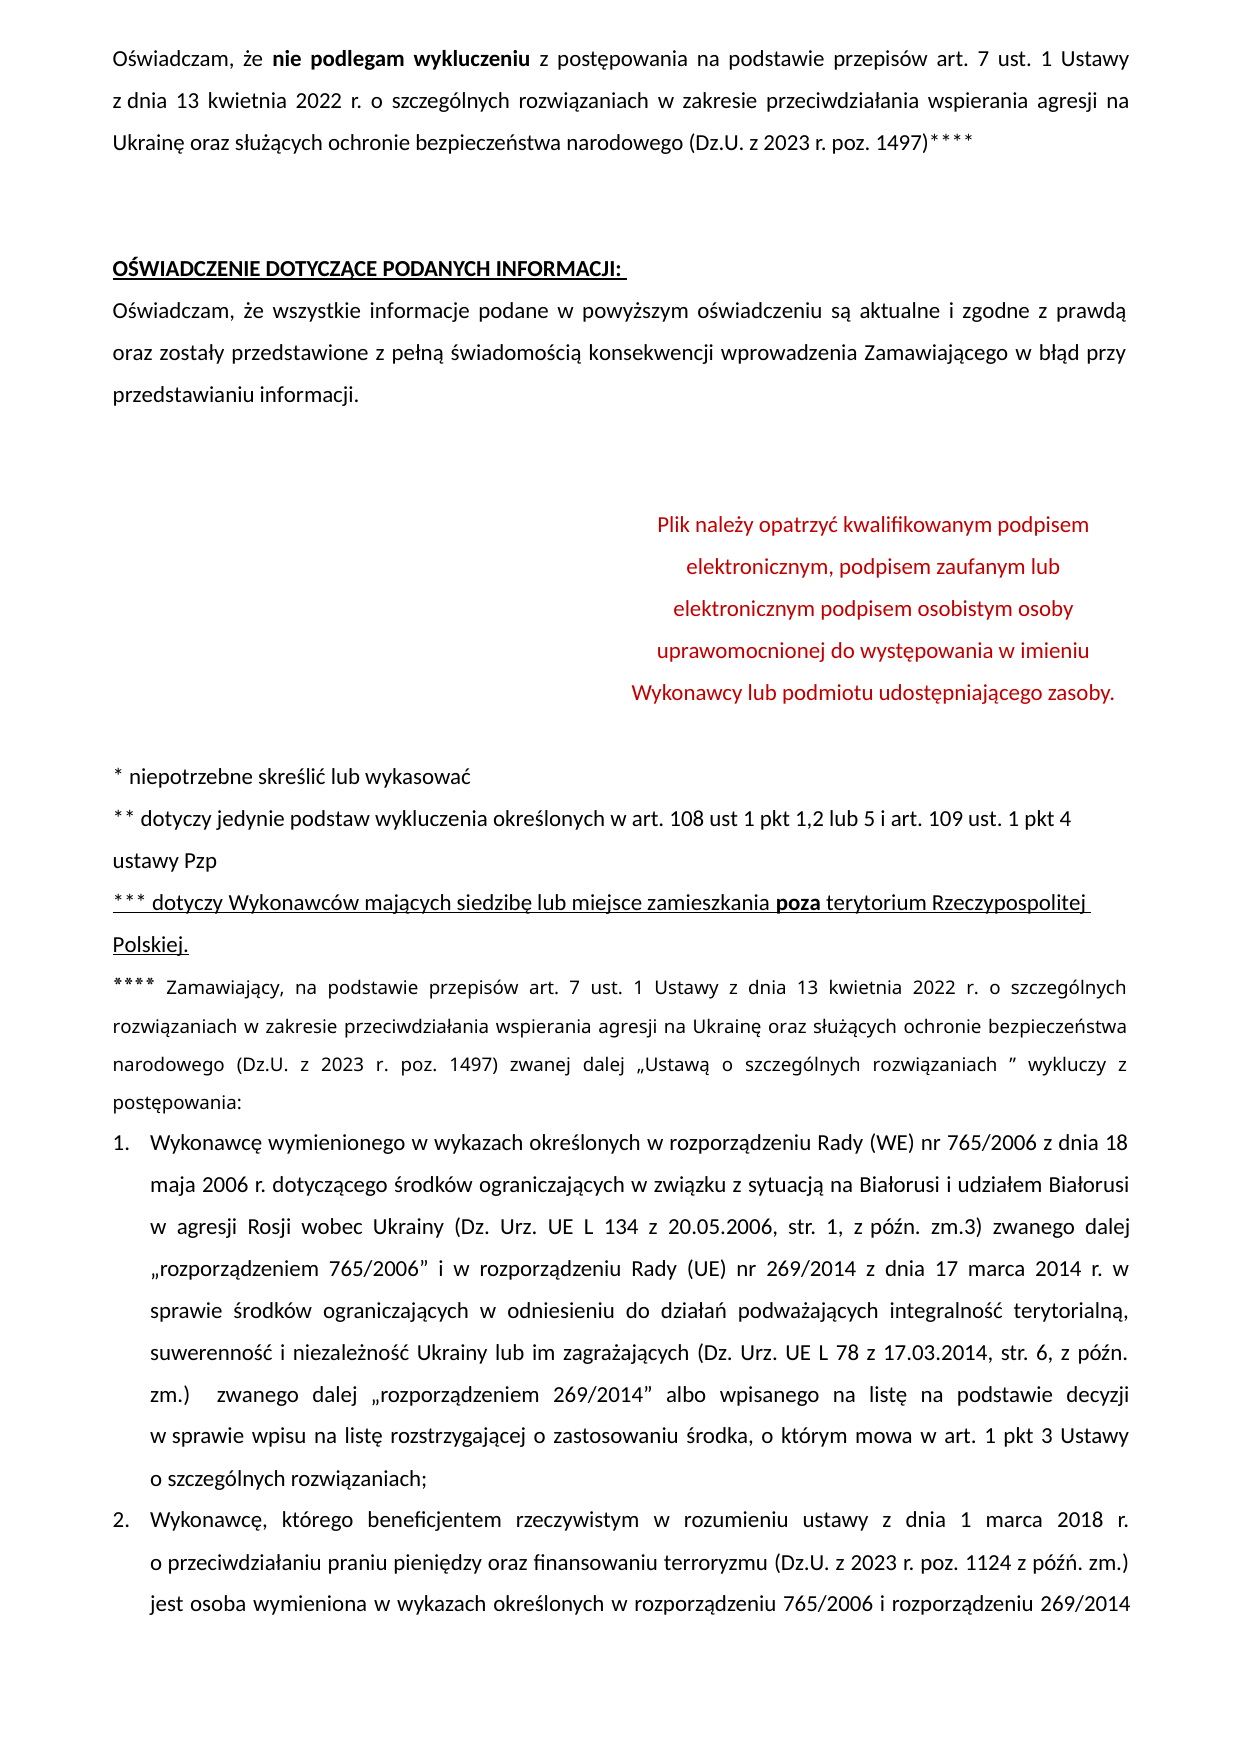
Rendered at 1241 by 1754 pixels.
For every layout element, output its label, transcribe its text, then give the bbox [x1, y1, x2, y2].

list Wykonawcę wymienionego w wykazach określonych w rozporządzeniu Rady (WE) nr 765/2006 z dnia 18 maja 2006 r. dotyczącego środków ograniczających w związku z sytuacją na Białorusi i udziałem Białorusi w agresji Rosji wobec Ukrainy (Dz. Urz. UE L 134 z 20.05.2006, str. 1, z późn. zm.3) zwanego dalej „rozporządzeniem 765/2006” i w rozporządzeniu Rady (UE) nr 269/2014 z dnia 17 marca 2014 r. w sprawie środków ograniczających w odniesieniu do działań podważających integralność terytorialną, suwerenność i niezależność Ukrainy lub im zagrażających (Dz. Urz. UE L 78 z 17.03.2014, str. 6, z późn. zm.) zwanego dalej „rozporządzeniem 269/2014” albo wpisanego na listę na podstawie decyzji w sprawie wpisu na listę rozstrzygającej o zastosowaniu środka, o którym mowa w art. 1 pkt 3 Ustawy o szczególnych rozwiązaniach; [112, 1128, 1131, 1492]
text OŚWIADCZENIE DOTYCZĄCE PODANYCH INFORMACJI: [112, 254, 1131, 282]
text **** Zamawiający, na podstawie przepisów art. 7 ust. 1 Ustawy z dnia 13 kwietnia 2022 r. o szczególnych rozwiązaniach w zakresie przeciwdziałania wspierania agresji na Ukrainę oraz służących ochronie bezpieczeństwa narodowego (Dz.U. z 2023 r. poz. 1497) zwanej dalej „Ustawą o szczególnych rozwiązaniach ” wykluczy z postępowania: [112, 972, 1128, 1115]
text ** dotyczy jedynie podstaw wykluczenia określonych w art. 108 ust 1 pkt 1,2 lub 5 i art. 109 ust. 1 pkt 4 ustawy Pzp [112, 804, 1128, 874]
text * niepotrzebne skreślić lub wykasować [112, 762, 1117, 790]
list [112, 1506, 1131, 1618]
text Plik należy opatrzyć kwalifikowanym podpisem elektronicznym, podpisem zaufanym lub elektronicznym podpisem osobistym osoby uprawomocnionej do występowania w imieniu Wykonawcy lub podmiotu udostępniającego zasoby. [629, 510, 1117, 706]
text Oświadczam, że nie podlegam wykluczeniu z postępowania na podstawie przepisów art. 7 ust. 1 Ustawy z dnia 13 kwietnia 2022 r. o szczególnych rozwiązaniach w zakresie przeciwdziałania wspierania agresji na Ukrainę oraz służących ochronie bezpieczeństwa narodowego (Dz.U. z 2023 r. poz. 1497)**** [112, 44, 1131, 156]
text Oświadczam, że wszystkie informacje podane w powyższym oświadczeniu są aktualne i zgodne z prawdą oraz zostały przedstawione z pełną świadomością konsekwencji wprowadzenia Zamawiającego w błąd przy przedstawianiu informacji. [112, 296, 1128, 408]
text *** dotyczy Wykonawców mających siedzibę lub miejsce zamieszkania poza terytorium Rzeczypospolitej Polskiej. [112, 888, 1128, 958]
